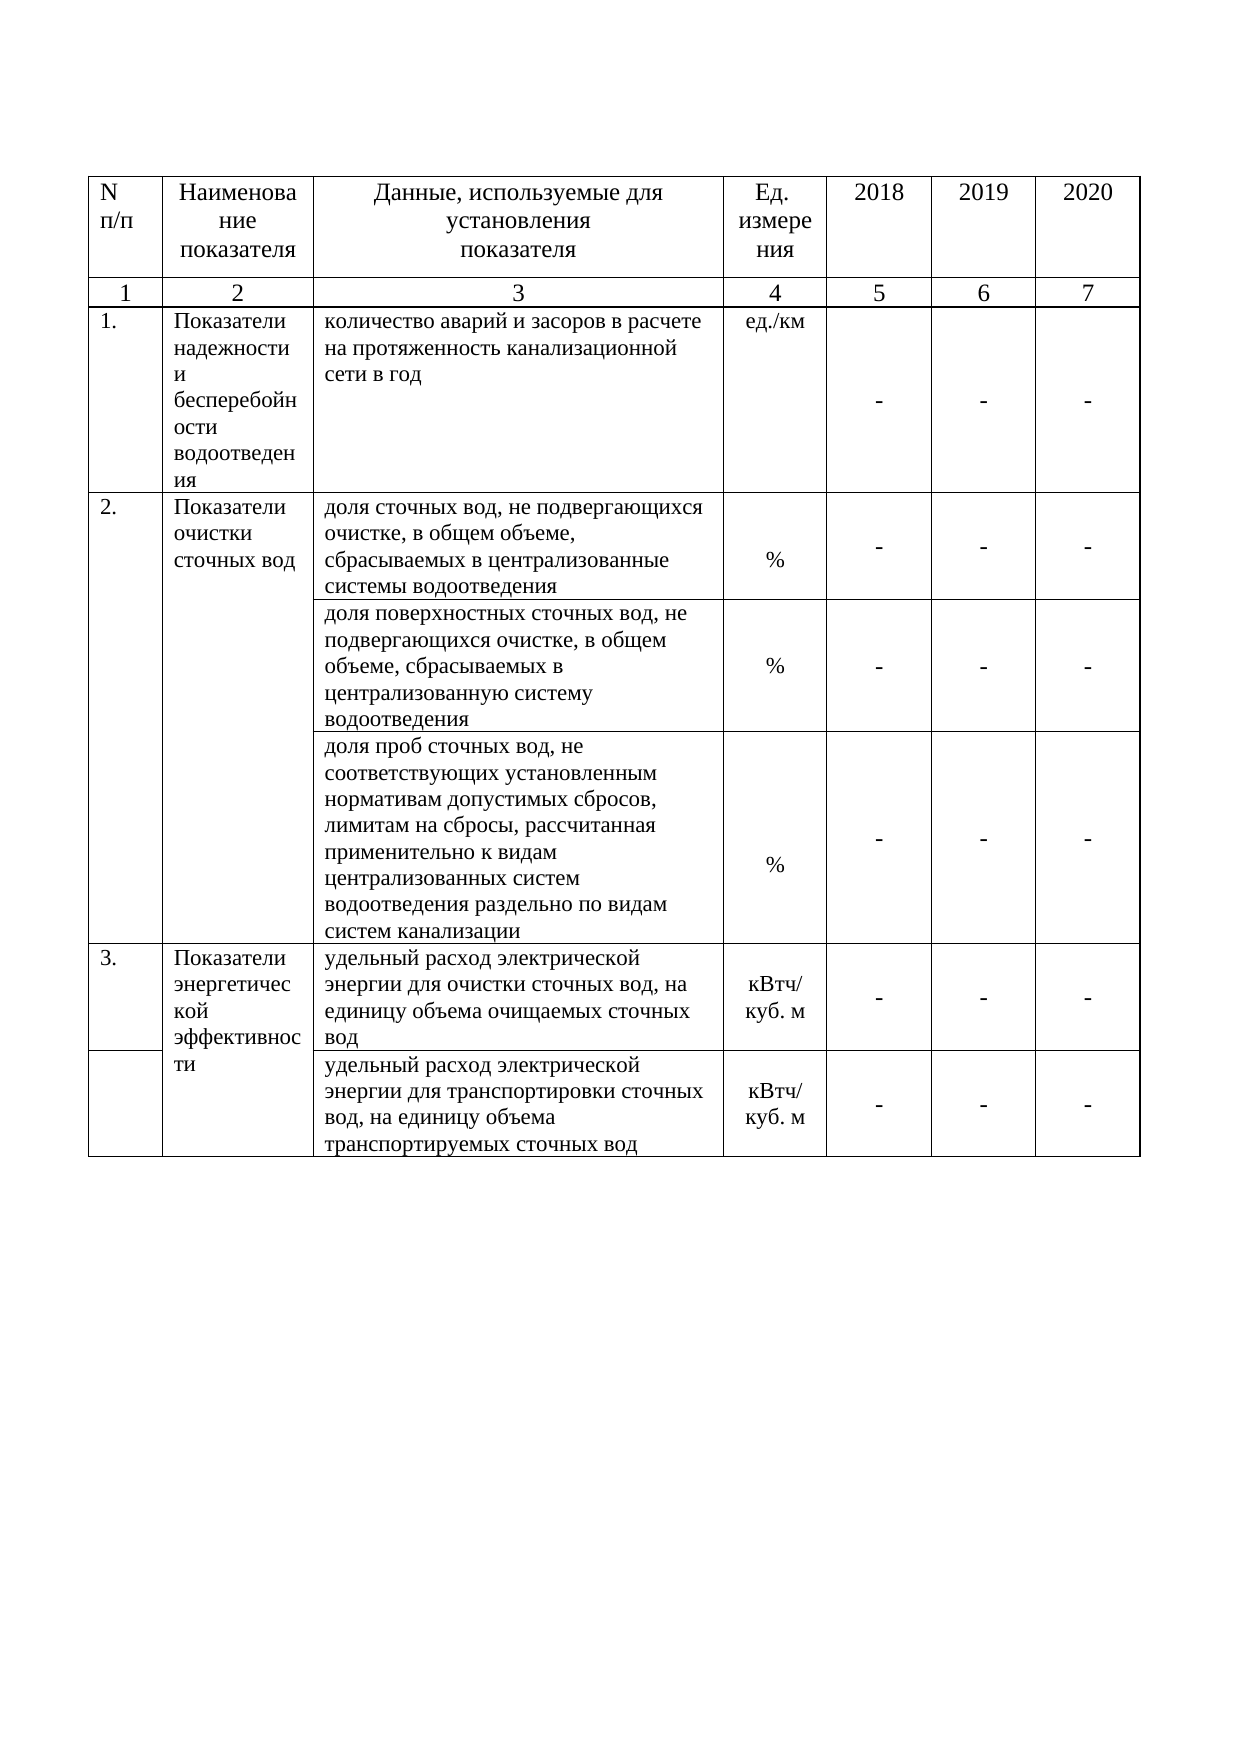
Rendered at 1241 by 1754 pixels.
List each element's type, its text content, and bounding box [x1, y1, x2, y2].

table_cell - [1036, 600, 1139, 731]
table_header 2019 [932, 177, 1035, 277]
table_header 2020 [1036, 177, 1139, 277]
table_cell 3 [314, 278, 723, 306]
table_cell - [1036, 493, 1139, 598]
table_cell 2. [89, 493, 162, 943]
table_cell кВтч/ куб. м [724, 1051, 826, 1156]
table_cell удельный расход электрической энергии для транспортировки сточных вод, на единицу объема транспортируемых сточных вод [314, 1051, 723, 1156]
table_cell - [932, 600, 1035, 731]
table_cell - [932, 944, 1035, 1049]
table_cell удельный расход электрической энергии для очистки сточных вод, на единицу объема очищаемых сточных вод [314, 944, 723, 1049]
table_cell - [827, 732, 931, 943]
table_cell 5 [827, 278, 931, 306]
table_cell Показатели энергетической эффективности [163, 944, 313, 1156]
table_cell - [1036, 732, 1139, 943]
table_cell доля сточных вод, не подвергающихся очистке, в общем объеме, сбрасываемых в централизованные системы водоотведения [314, 493, 723, 598]
table_cell [89, 1051, 162, 1156]
table_cell 6 [932, 278, 1035, 306]
table_cell Показатели очистки сточных вод [163, 493, 313, 943]
table_cell - [827, 308, 931, 492]
table_cell % [724, 493, 826, 598]
table_cell - [1036, 308, 1139, 492]
table_cell 2 [163, 278, 313, 306]
table_cell - [827, 1051, 931, 1156]
table_cell - [1036, 1051, 1139, 1156]
table_cell 7 [1036, 278, 1139, 306]
table_cell ед./км [724, 308, 826, 492]
table_cell % [724, 732, 826, 943]
table_cell - [932, 1051, 1035, 1156]
table_cell - [827, 944, 931, 1049]
table_cell 1 [89, 278, 162, 306]
table_cell - [827, 493, 931, 598]
table_header Наименование показателя [163, 177, 313, 277]
table_cell % [724, 600, 826, 731]
table_cell 4 [724, 278, 826, 306]
table_cell - [932, 732, 1035, 943]
table_cell доля проб сточных вод, не соответствующих установленным нормативам допустимых сбросов, лимитам на сбросы, рассчитанная применительно к видам централизованных систем водоотведения раздельно по видам систем канализации [314, 732, 723, 943]
table_header Данные, используемые для установления показателя [314, 177, 723, 277]
table_cell доля поверхностных сточных вод, не подвергающихся очистке, в общем объеме, сбрасываемых в централизованную систему водоотведения [314, 600, 723, 731]
table_cell - [932, 493, 1035, 598]
table_cell Показатели надежности и бесперебойности водоотведения [163, 308, 313, 492]
table_header N п/п [89, 177, 162, 277]
table_cell 3. [89, 944, 162, 1049]
table_header 2018 [827, 177, 931, 277]
table_cell - [932, 308, 1035, 492]
table_cell количество аварий и засоров в расчете на протяженность канализационной сети в год [314, 308, 723, 492]
table_cell - [827, 600, 931, 731]
table_header Ед. измерения [724, 177, 826, 277]
table_cell кВтч/ куб. м [724, 944, 826, 1049]
table_cell 1. [89, 308, 162, 492]
table_cell - [1036, 944, 1139, 1049]
